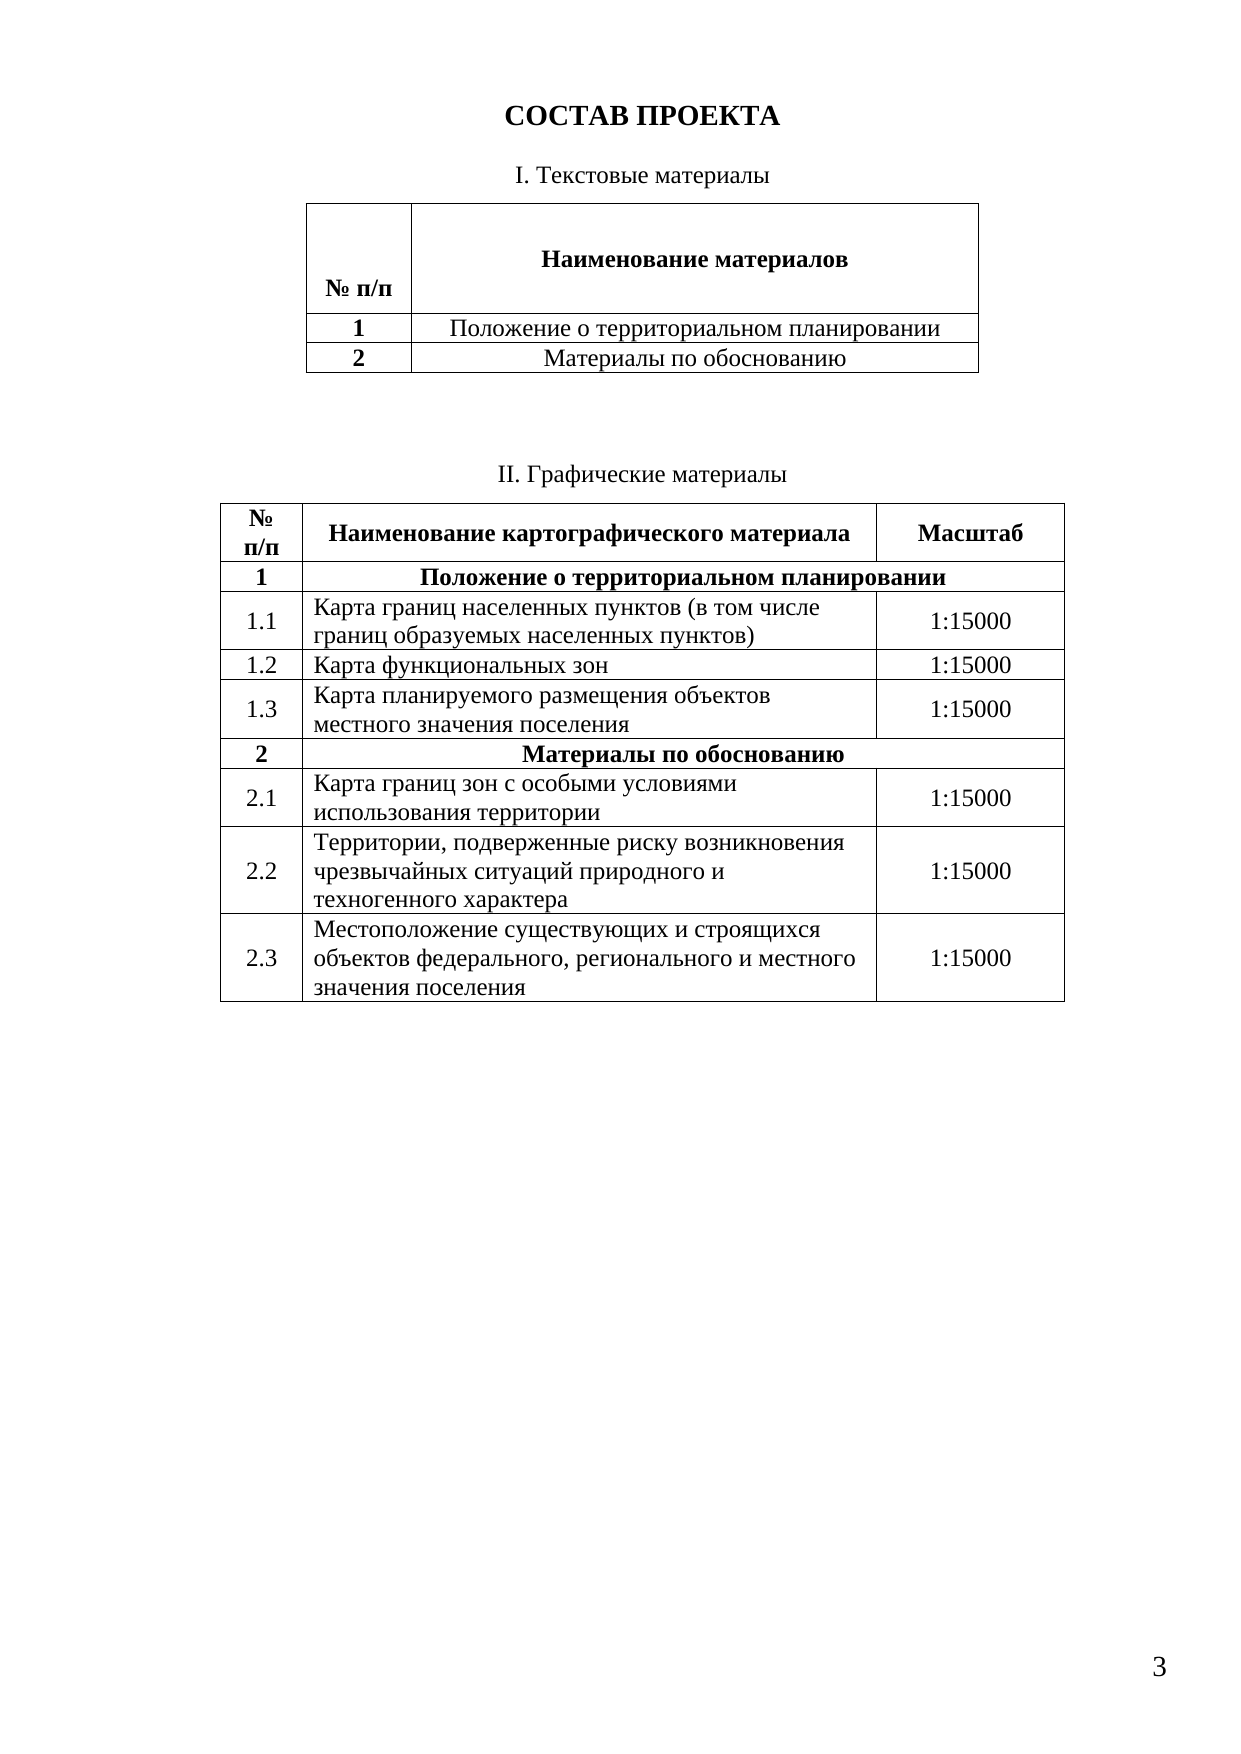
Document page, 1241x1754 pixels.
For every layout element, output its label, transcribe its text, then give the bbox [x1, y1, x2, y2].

table_cell Карта границ населенных пунктов (в том числе границ образуемых населенных пунктов) [303, 592, 876, 649]
table_cell 1:15000 [877, 650, 1064, 679]
table_cell 1 [221, 562, 302, 591]
table_header № п/п [221, 504, 302, 561]
table_cell Карта планируемого размещения объектов местного значения поселения [303, 680, 876, 738]
table_cell 1:15000 [877, 592, 1064, 649]
table_cell 1.1 [221, 592, 302, 649]
subtitle СОСТАВ ПРОЕКТА [118, 98, 1167, 131]
table_cell 1:15000 [877, 827, 1064, 913]
table_cell Карта границ зон с особыми условиями использования территории [303, 769, 876, 826]
table_cell 1 [307, 314, 411, 342]
table_cell Территории, подверженные риску возникновения чрезвычайных ситуаций природного и техногенного характера [303, 827, 876, 913]
table_cell Материалы по обоснованию [412, 343, 978, 372]
table_cell 1.3 [221, 680, 302, 738]
table_header Наименование картографического материала [303, 504, 876, 561]
table_cell Карта функциональных зон [303, 650, 876, 679]
table_cell Положение о территориальном планировании [303, 562, 1064, 591]
text II. Графические материалы [118, 459, 1167, 488]
table_cell 2 [307, 343, 411, 372]
table_cell Местоположение существующих и строящихся объектов федерального, регионального и местного значения поселения [303, 914, 876, 1001]
table_cell 1:15000 [877, 680, 1064, 738]
table_cell 2.1 [221, 769, 302, 826]
table_cell 1:15000 [877, 914, 1064, 1001]
text I. Текстовые материалы [118, 160, 1167, 189]
table_cell Положение о территориальном планировании [412, 314, 978, 342]
table_header Наименование материалов [412, 204, 978, 312]
table_cell 2.3 [221, 914, 302, 1001]
table_header № п/п [307, 204, 411, 312]
table_cell 1:15000 [877, 769, 1064, 826]
table_cell 2.2 [221, 827, 302, 913]
table_cell Материалы по обоснованию [303, 739, 1064, 767]
table_cell 2 [221, 739, 302, 767]
table_header Масштаб [877, 504, 1064, 561]
table_cell 1.2 [221, 650, 302, 679]
